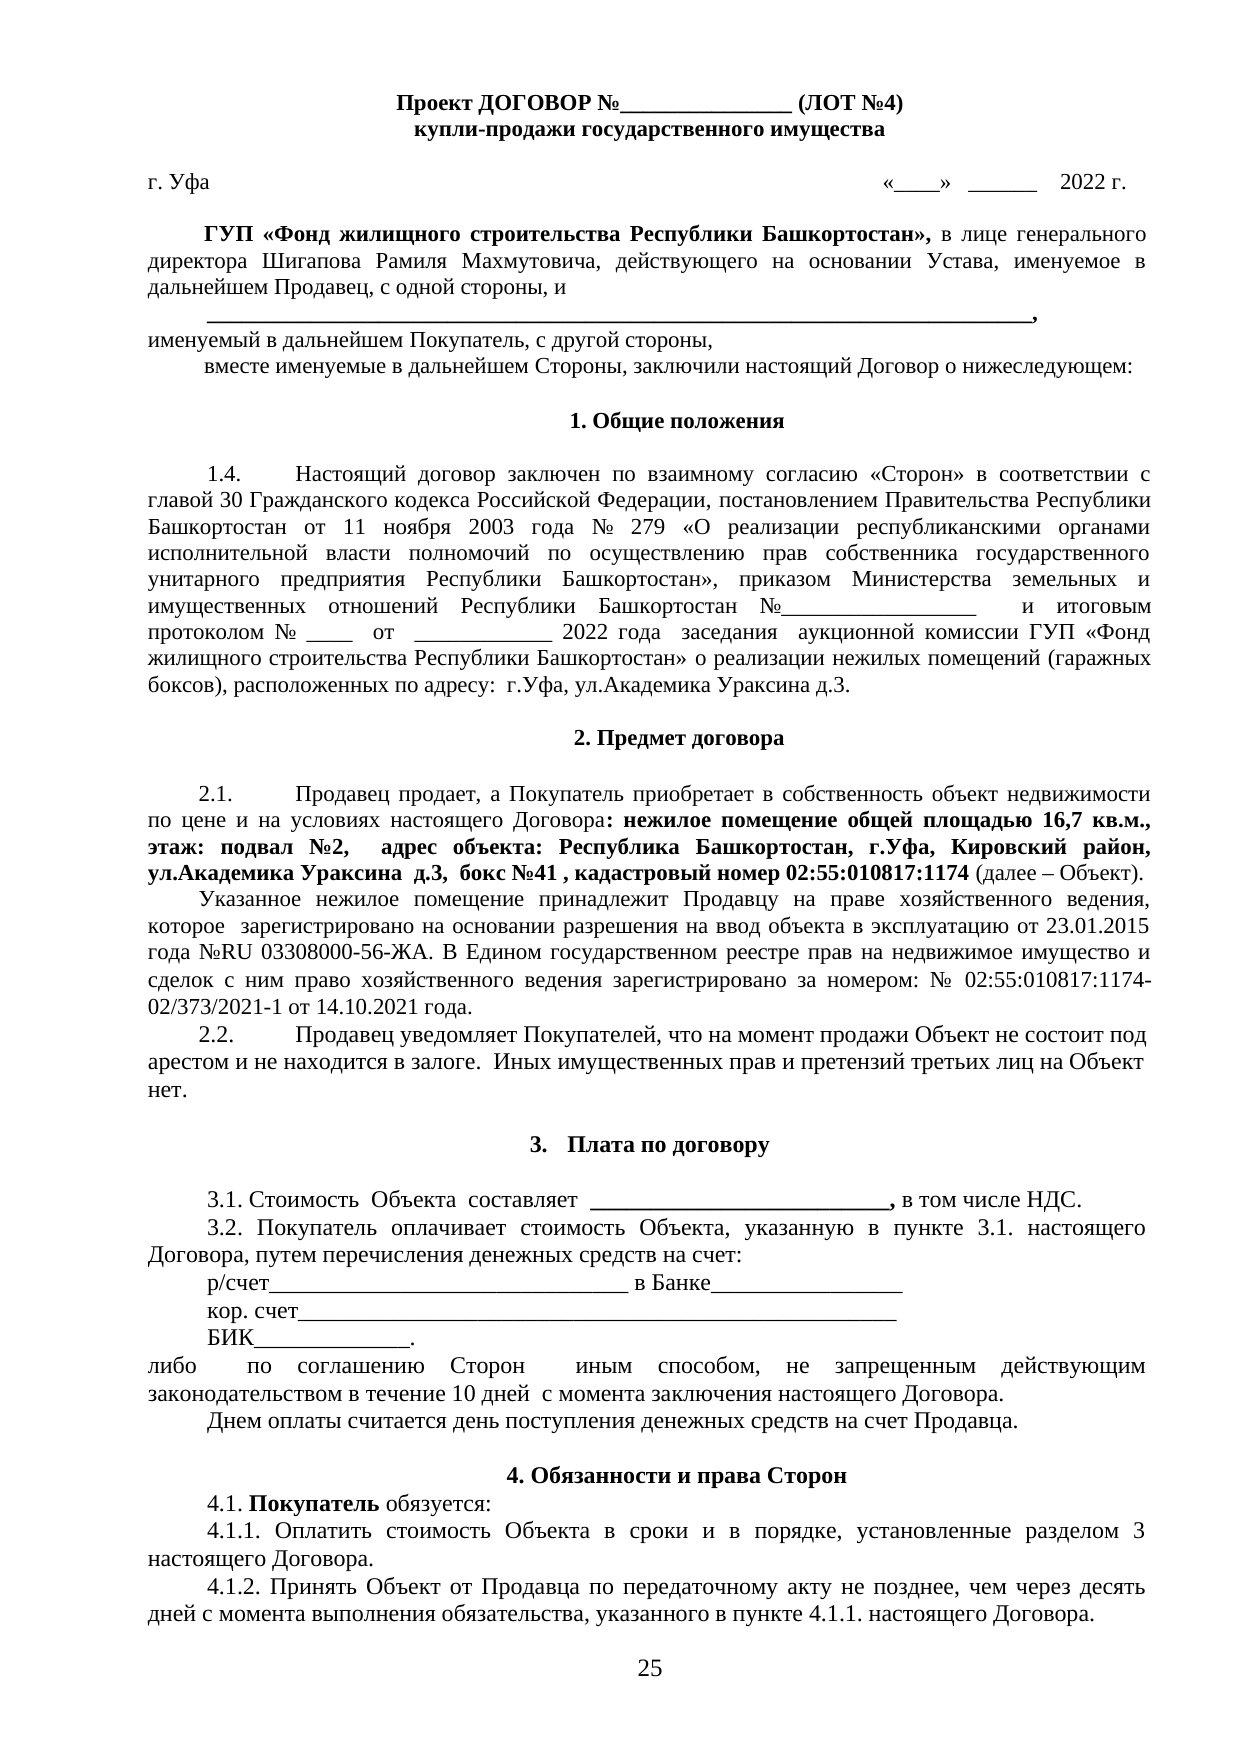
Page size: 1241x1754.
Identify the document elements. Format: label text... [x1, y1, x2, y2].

text 4.1.1. Оплатить стоимость Объекта в сроки и в порядке, установленные разделом 3 настоящего Договора. [148, 1517, 1147, 1572]
list Продавец уведомляет Покупателей, что на момент продажи Объект не состоит под арестом и не находится в залоге. Иных имущественных прав и претензий третьих лиц на Объект нет. [148, 1020, 1152, 1102]
text р/счет______________________________ в Банке________________ [148, 1268, 1147, 1296]
list Продавец продает, а Покупатель приобретает в собственность объект недвижимости по цене и на условиях настоящего Договора: нежилое помещение общей площадью 16,7 кв.м., этаж: подвал №2, адрес объекта: Республика Башкортостан, г.Уфа, Кировский район, ул.Академика Ураксина д.3, бокс №41 , кадастровый номер 02:55:010817:1174 (далее – Объект). [148, 780, 1152, 886]
text 3.1. Стоимость Объекта составляет _________________________, в том числе НДС. [148, 1185, 1152, 1213]
text ГУП «Фонд жилищного строительства Республики Башкортостан», в лице генерального директора Шигапова Рамиля Махмутовича, действующего на основании Устава, именуемое в дальнейшем Продавец, с одной стороны, и [148, 220, 1147, 299]
text кор. счет__________________________________________________ [148, 1296, 1147, 1323]
list г. Уфа «____» ______ 2022 г. [148, 168, 1152, 194]
text 4.1.2. Принять Объект от Продавца по передаточному акту не позднее, чем через десять дней с момента выполнения обязательства, указанного в пункте 4.1.1. настоящего Договора. [148, 1572, 1147, 1627]
list Настоящий договор заключен по взаимному согласию «Сторон» в соответствии с главой 30 Гражданского кодекса Российской Федерации, постановлением Правительства Республики Башкортостан от 11 ноября 2003 года № 279 «О реализации республиканскими органами исполнительной власти полномочий по осуществлению прав собственника государственного унитарного предприятия Республики Башкортостан», приказом Министерства земельных и имущественных отношений Республики Башкортостан №_________________ и итоговым протоколом № ____ от ____________ 2022 года заседания аукционной комиссии ГУП «Фонд жилищного строительства Республики Башкортостан» о реализации нежилых помещений (гаражных боксов), расположенных по адресу: г.Уфа, ул.Академика Ураксина д.3. [148, 460, 1152, 697]
text 4.1. Покупатель обязуется: [148, 1489, 1147, 1517]
text 3.2. Покупатель оплачивает стоимость Объекта, указанную в пункте 3.1. настоящего Договора, путем перечисления денежных средств на счет: [148, 1213, 1147, 1268]
list Указанное нежилое помещение принадлежит Продавцу на праве хозяйственного ведения, которое зарегистрировано на основании разрешения на ввод объекта в эксплуатацию от 23.01.2015 года №RU 03308000-56-ЖА. В Едином государственном реестре прав на недвижимое имущество и сделок с ним право хозяйственного ведения зарегистрировано за номером: № 02:55:010817:1174-02/373/2021-1 от 14.10.2021 года. [148, 886, 1152, 1020]
text 1. Общие положения [148, 407, 1147, 434]
text вместе именуемые в дальнейшем Стороны, заключили настоящий Договор о нижеследующем: [148, 352, 1147, 378]
text ________________________________________________________________________, именуемый в дальнейшем Покупатель, с другой стороны, [148, 299, 1152, 352]
text Днем оплаты считается день поступления денежных средств на счет Продавца. [148, 1406, 1147, 1434]
text 4. Обязанности и права Сторон [148, 1461, 1147, 1489]
list Плата по договору [148, 1130, 1152, 1158]
text купли-продажи государственного имущества [148, 115, 1152, 141]
text Проект ДОГОВОР №_______________ (ЛОТ №4) [148, 89, 1152, 115]
text БИК_____________. [148, 1323, 1147, 1351]
text либо по соглашению Сторон иным способом, не запрещенным действующим законодательством в течение 10 дней с момента заключения настоящего Договора. [148, 1351, 1147, 1406]
text 2. Предмет договора [148, 723, 1152, 750]
